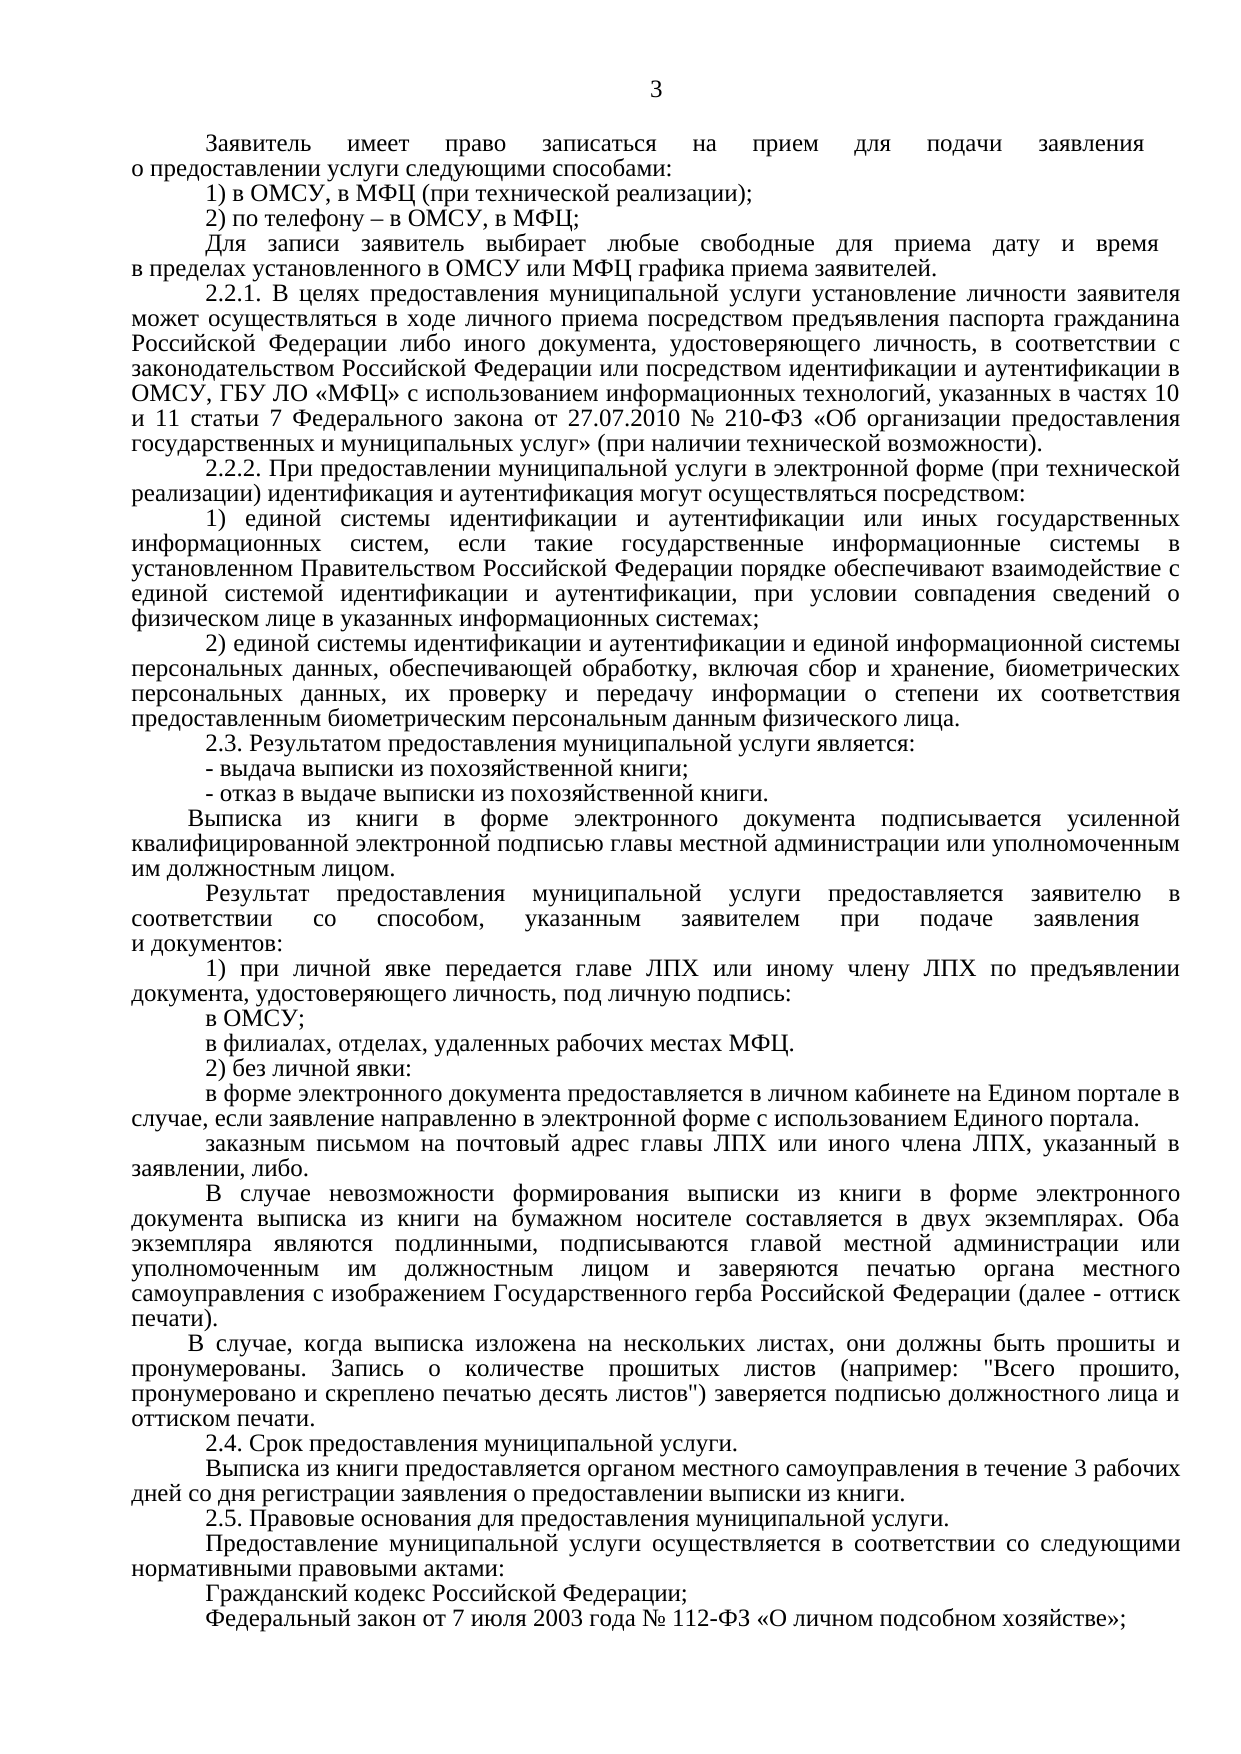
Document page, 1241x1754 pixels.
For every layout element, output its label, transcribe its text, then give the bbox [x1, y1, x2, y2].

text в ОМСУ; [131, 1006, 1181, 1031]
text 1) в ОМСУ, в МФЦ (при технической реализации); [131, 181, 1181, 206]
text Выписка из книги в форме электронного документа подписывается усиленной квалифицированной электронной подписью главы местной администрации или уполномоченным им должностным лицом. [131, 806, 1181, 881]
text Гражданский кодекс Российской Федерации; [131, 1581, 1181, 1606]
text Для записи заявитель выбирает любые свободные для приема дату и время в пределах установленного в ОМСУ или МФЦ графика приема заявителей. [131, 231, 1181, 281]
text заказным письмом на почтовый адрес главы ЛПХ или иного члена ЛПХ, указанный в заявлении, либо. [131, 1131, 1181, 1181]
text 2.4. Срок предоставления муниципальной услуги. [131, 1431, 1181, 1456]
text 2.5. Правовые основания для предоставления муниципальной услуги. [131, 1506, 1181, 1531]
text 1) при личной явке передается главе ЛПХ или иному члену ЛПХ по предъявлении документа, удостоверяющего личность, под личную подпись: [131, 956, 1181, 1006]
text Федеральный закон от 7 июля 2003 года № 112-ФЗ «О личном подсобном хозяйстве»; [131, 1606, 1181, 1631]
text Результат предоставления муниципальной услуги предоставляется заявителю в соответствии со способом, указанным заявителем при подаче заявления и документов: [131, 881, 1181, 956]
text Предоставление муниципальной услуги осуществляется в соответствии со следующими нормативными правовыми актами: [131, 1531, 1181, 1581]
text В случае невозможности формирования выписки из книги в форме электронного документа выписка из книги на бумажном носителе составляется в двух экземплярах. Оба экземпляра являются подлинными, подписываются главой местной администрации или уполномоченным им должностным лицом и заверяются печатью органа местного самоуправления с изображением Государственного герба Российской Федерации (далее - оттиск печати). [131, 1181, 1181, 1331]
text 2.2.1. В целях предоставления муниципальной услуги установление личности заявителя может осуществляться в ходе личного приема посредством предъявления паспорта гражданина Российской Федерации либо иного документа, удостоверяющего личность, в соответствии с законодательством Российской Федерации или посредством идентификации и аутентификации в ОМСУ, ГБУ ЛО «МФЦ» с использованием информационных технологий, указанных в частях 10 и 11 статьи 7 Федерального закона от 27.07.2010 № 210-ФЗ «Об организации предоставления государственных и муниципальных услуг» (при наличии технической возможности). [131, 281, 1181, 456]
text 1) единой системы идентификации и аутентификации или иных государственных информационных систем, если такие государственные информационные системы в установленном Правительством Российской Федерации порядке обеспечивают взаимодействие с единой системой идентификации и аутентификации, при условии совпадения сведений о физическом лице в указанных информационных системах; [131, 506, 1181, 631]
text В случае, когда выписка изложена на нескольких листах, они должны быть прошиты и пронумерованы. Запись о количестве прошитых листов (например: "Всего прошито, пронумеровано и скреплено печатью десять листов") заверяется подписью должностного лица и оттиском печати. [131, 1331, 1181, 1431]
text 2.3. Результатом предоставления муниципальной услуги является: [131, 731, 1181, 756]
text Заявитель имеет право записаться на прием для подачи заявления о предоставлении услуги следующими способами: [131, 131, 1181, 181]
text - выдача выписки из похозяйственной книги; [131, 756, 1181, 781]
text в филиалах, отделах, удаленных рабочих местах МФЦ. [131, 1031, 1181, 1056]
text 2.2.2. При предоставлении муниципальной услуги в электронной форме (при технической реализации) идентификация и аутентификация могут осуществляться посредством: [131, 456, 1181, 506]
text Выписка из книги предоставляется органом местного самоуправления в течение 3 рабочих дней со дня регистрации заявления о предоставлении выписки из книги. [131, 1456, 1181, 1506]
text в форме электронного документа предоставляется в личном кабинете на Едином портале в случае, если заявление направленно в электронной форме с использованием Единого портала. [131, 1081, 1181, 1131]
text 2) без личной явки: [131, 1056, 1181, 1081]
text 2) единой системы идентификации и аутентификации и единой информационной системы персональных данных, обеспечивающей обработку, включая сбор и хранение, биометрических персональных данных, их проверку и передачу информации о степени их соответствия предоставленным биометрическим персональным данным физического лица. [131, 631, 1181, 731]
text 2) по телефону – в ОМСУ, в МФЦ; [131, 206, 1181, 231]
text - отказ в выдаче выписки из похозяйственной книги. [131, 781, 1181, 806]
